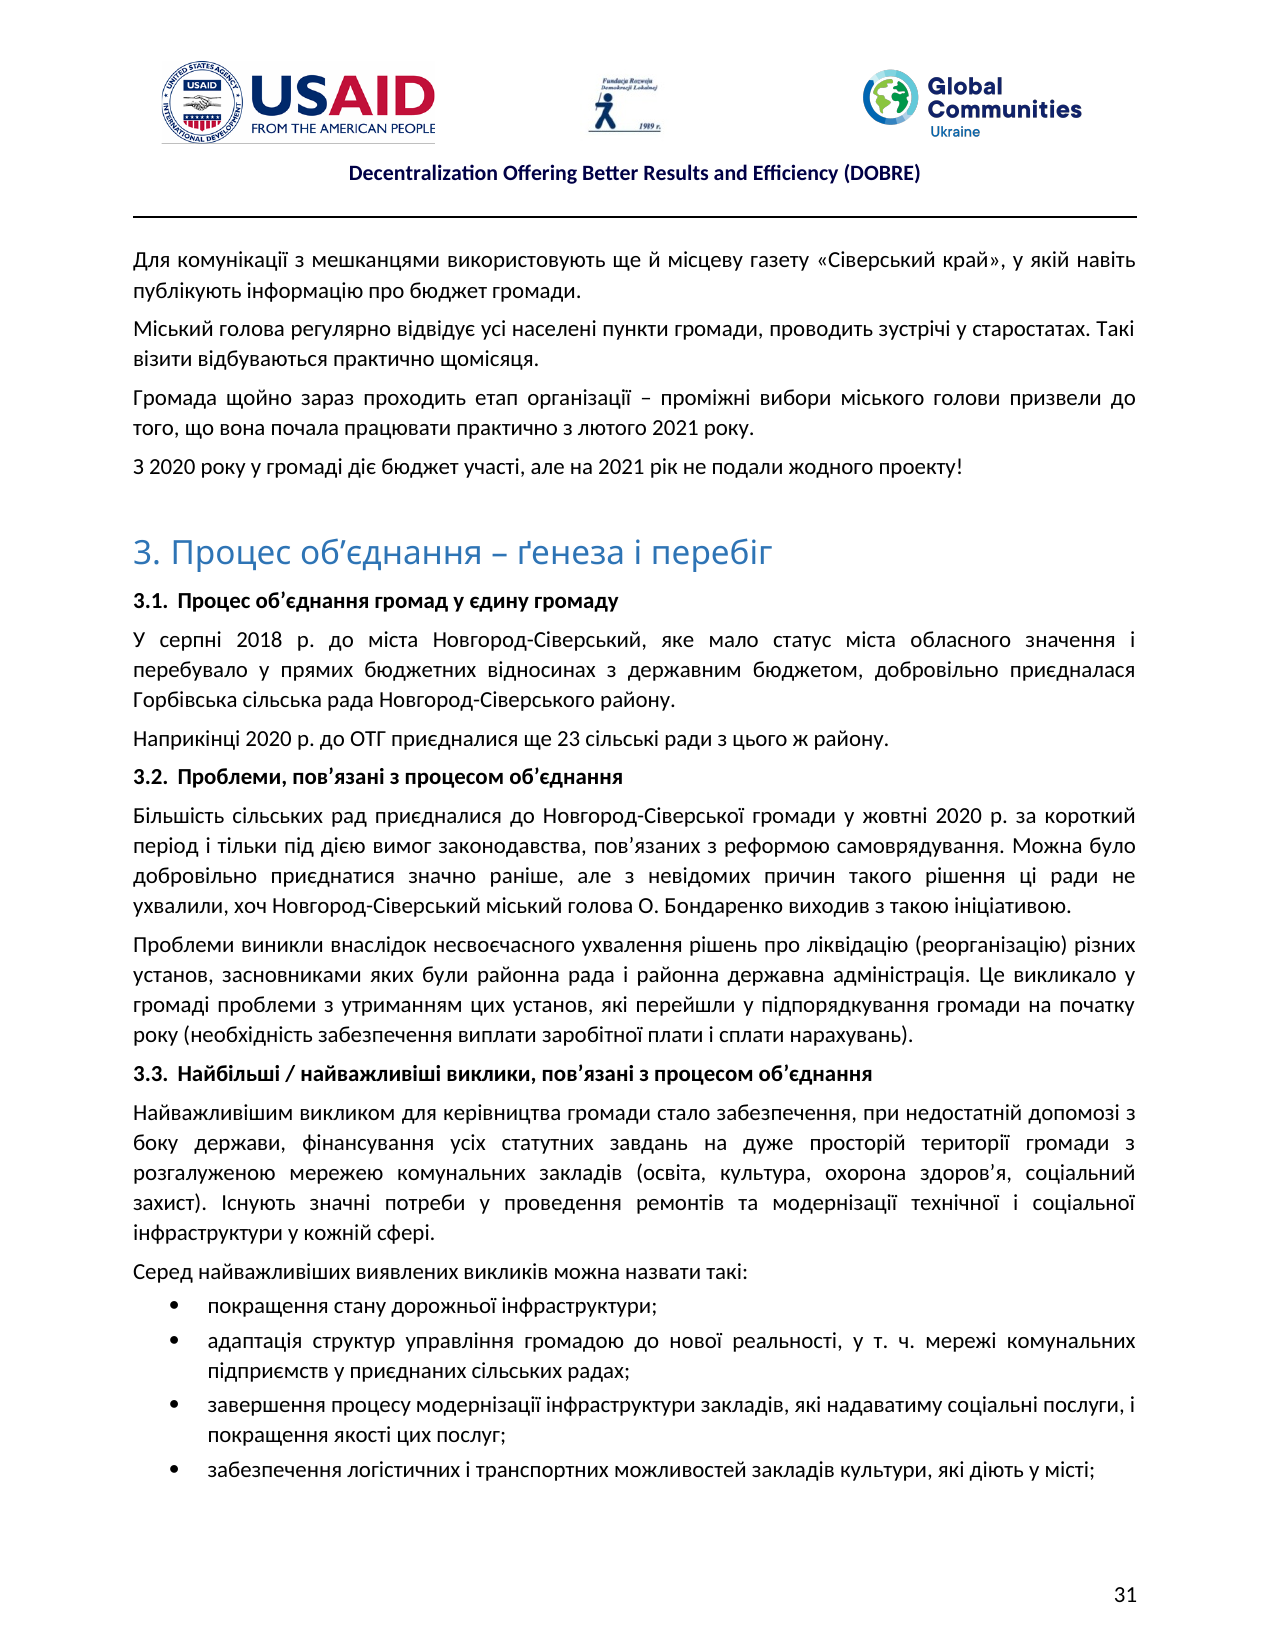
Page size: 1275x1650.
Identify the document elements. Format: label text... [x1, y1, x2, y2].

subtitle Процес об’єднання громад у єдину громаду [133, 586, 1137, 614]
subtitle Процес об’єднання – ґенеза і перебіг [133, 529, 1137, 574]
picture [858, 65, 1086, 141]
list покращення стану дорожньої інфраструктури; [170, 1291, 1137, 1319]
list завершення процесу модернізації інфраструктури закладів, які надаватиму соціальні послуги, і покращення якості цих послуг; [170, 1390, 1137, 1449]
subtitle Проблеми, пов’язані з процесом об’єднання [133, 762, 1137, 790]
list адаптація структур управління громадою до нової реальності, у т. ч. мережі комунальних підприємств у приєднаних сільських радах; [170, 1326, 1137, 1384]
picture [580, 59, 670, 147]
text Більшість сільських рад приєдналися до Новгород-Сіверської громади у жовтні 2020 р. за короткий період і тільки під дією вимог законодавства, пов’язаних з реформою самоврядування. Можна було добровільно приєднатися значно раніше, але з невідомих причин такого рішення ці ради не ухвалили, хоч Новгород-Сіверський міський голова О. Бондаренко виходив з такою ініціативою. [133, 801, 1137, 919]
text Проблеми виникли внаслідок несвоєчасного ухвалення рішень про ліквідацію (реорганізацію) різних установ, засновниками яких були районна рада і районна державна адміністрація. Це викликало у громаді проблеми з утриманням цих установ, які перейшли у підпорядкування громади на початку року (необхідність забезпечення виплати заробітної плати і сплати нарахувань). [133, 930, 1137, 1049]
text З 2020 року у громаді діє бюджет участі, але на 2021 рік не подали жодного проекту! [133, 452, 1137, 480]
text Міський голова регулярно відвідує усі населені пункти громади, проводить зустрічі у старостатах. Такі візити відбуваються практично щомісяця. [133, 314, 1137, 373]
text Серед найважливіших виявлених викликів можна назвати такі: [133, 1257, 1137, 1285]
text Для комунікації з мешканцями використовують ще й місцеву газету «Сіверський край», у якій навіть публікують інформацію про бюджет громади. [133, 246, 1137, 304]
text У серпні 2018 р. до міста Новгород-Сіверський, яке мало статус міста обласного значення і перебувало у прямих бюджетних відносинах з державним бюджетом, добровільно приєдналася Горбівська сільська рада Новгород-Сіверського району. [133, 625, 1137, 713]
list забезпечення логістичних і транспортних можливостей закладів культури, які діють у місті; [170, 1455, 1137, 1483]
text Громада щойно зараз проходить етап організації – проміжні вибори міського голови призвели до того, що вона почала працювати практично з лютого 2021 року. [133, 383, 1137, 441]
subtitle Найбільші / найважливіші виклики, пов’язані з процесом об’єднання [133, 1059, 1137, 1087]
picture [161, 61, 435, 144]
text Найважливішим викликом для керівництва громади стало забезпечення, при недостатній допомозі з боку держави, фінансування усіх статутних завдань на дуже просторій території громади з розгалуженою мережею комунальних закладів (освіта, культура, охорона здоров’я, соціальний захист). Існують значні потреби у проведення ремонтів та модернізації технічної і соціальної інфраструктури у кожній сфері. [133, 1098, 1137, 1247]
text Наприкінці 2020 р. до ОТГ приєдналися ще 23 сільські ради з цього ж району. [133, 724, 1137, 752]
